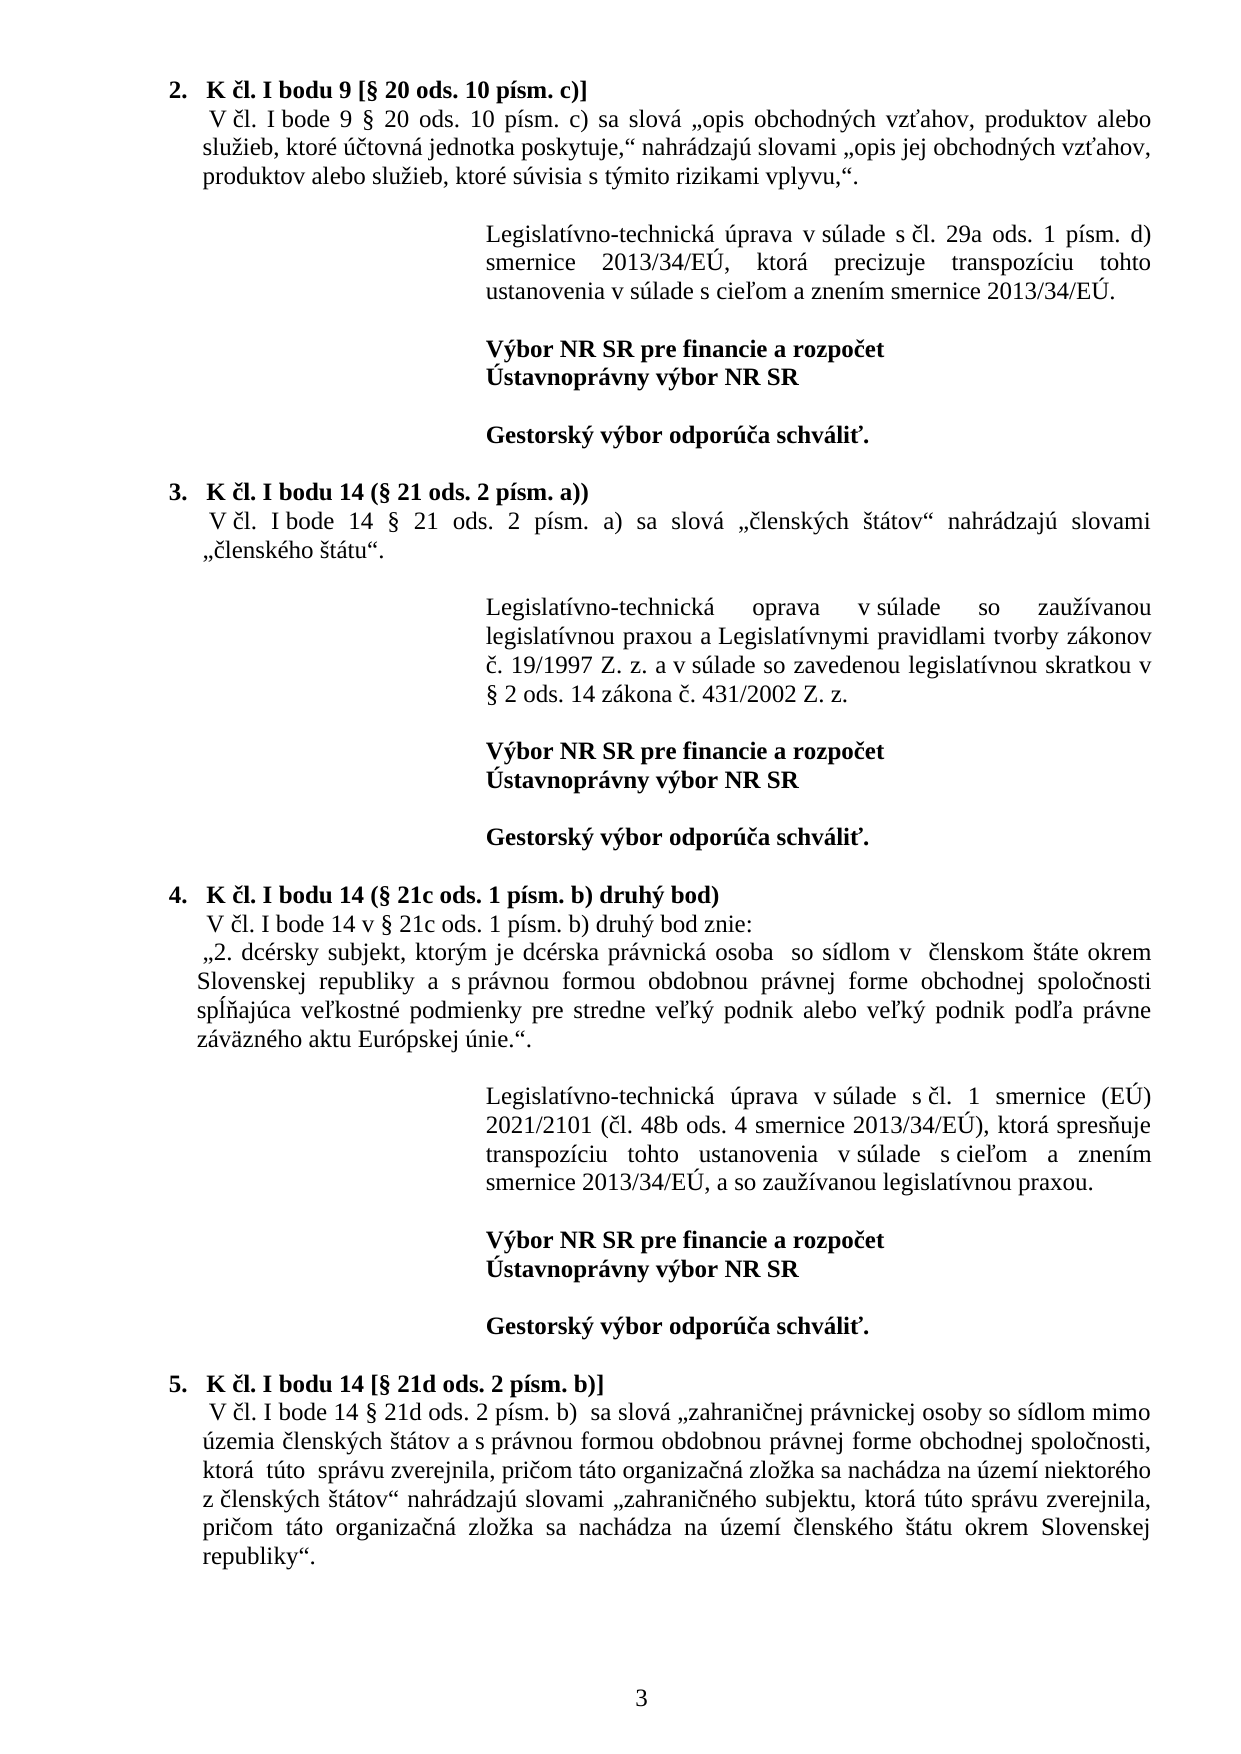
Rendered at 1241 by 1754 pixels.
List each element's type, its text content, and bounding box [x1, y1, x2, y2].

text V čl. I bode 14 v § 21c ods. 1 písm. b) druhý bod znie: [200, 909, 1152, 937]
list Gestorský výbor odporúča schváliť. [414, 1311, 1152, 1340]
list K čl. I bodu 9 [§ 20 ods. 10 písm. c)] [169, 75, 1152, 104]
list K čl. I bodu 14 [§ 21d ods. 2 písm. b)] [169, 1369, 1152, 1397]
list Výbor NR SR pre financie a rozpočet [413, 736, 1152, 765]
list Ústavnoprávny výbor NR SR [413, 362, 1152, 391]
text Legislatívno-technická úprava v súlade s čl. 29a ods. 1 písm. d) smernice 2013/34/EÚ, ktorá precizuje transpozíciu tohto ustanovenia v súlade s cieľom a znením smernice 2013/34/EÚ. [486, 219, 1152, 305]
list Gestorský výbor odporúča schváliť. [414, 822, 1152, 851]
text V čl. I bode 14 § 21d ods. 2 písm. b) sa slová „zahraničnej právnickej osoby so sídlom mimo územia členských štátov a s právnou formou obdobnou právnej forme obchodnej spoločnosti, ktorá túto správu zverejnila, pričom táto organizačná zložka sa nachádza na území niektorého z členských štátov“ nahrádzajú slovami „zahraničného subjektu, ktorá túto správu zverejnila, pričom táto organizačná zložka sa nachádza na území členského štátu okrem Slovenskej republiky“. [202, 1397, 1152, 1570]
list Gestorský výbor odporúča schváliť. [414, 420, 1152, 449]
list K čl. I bodu 14 (§ 21 ods. 2 písm. a)) [169, 477, 1152, 506]
list Ústavnoprávny výbor NR SR [413, 765, 1152, 794]
text Legislatívno-technická oprava v súlade so zaužívanou legislatívnou praxou a Legislatívnymi pravidlami tvorby zákonov č. 19/1997 Z. z. a v súlade so zavedenou legislatívnou skratkou v § 2 ods. 14 zákona č. 431/2002 Z. z. [486, 592, 1152, 707]
list K čl. I bodu 14 (§ 21c ods. 1 písm. b) druhý bod) [169, 880, 1152, 909]
text V čl. I bode 14 § 21 ods. 2 písm. a) sa slová „členských štátov“ nahrádzajú slovami „členského štátu“. [202, 506, 1152, 564]
list Ústavnoprávny výbor NR SR [413, 1254, 1152, 1282]
text „2. dcérsky subjekt, ktorým je dcérska právnická osoba so sídlom v členskom štáte okrem Slovenskej republiky a s právnou formou obdobnou právnej forme obchodnej spoločnosti spĺňajúca veľkostné podmienky pre stredne veľký podnik alebo veľký podnik podľa právne záväzného aktu Európskej únie.“. [197, 937, 1152, 1052]
text V čl. I bode 9 § 20 ods. 10 písm. c) sa slová „opis obchodných vzťahov, produktov alebo služieb, ktoré účtovná jednotka poskytuje,“ nahrádzajú slovami „opis jej obchodných vzťahov, produktov alebo služieb, ktoré súvisia s týmito rizikami vplyvu,“. [202, 104, 1152, 190]
list Výbor NR SR pre financie a rozpočet [413, 334, 1152, 362]
text Legislatívno-technická úprava v súlade s čl. 1 smernice (EÚ) 2021/2101 (čl. 48b ods. 4 smernice 2013/34/EÚ), ktorá spresňuje transpozíciu tohto ustanovenia v súlade s cieľom a znením smernice 2013/34/EÚ, a so zaužívanou legislatívnou praxou. [486, 1081, 1152, 1196]
list Výbor NR SR pre financie a rozpočet [413, 1225, 1152, 1254]
